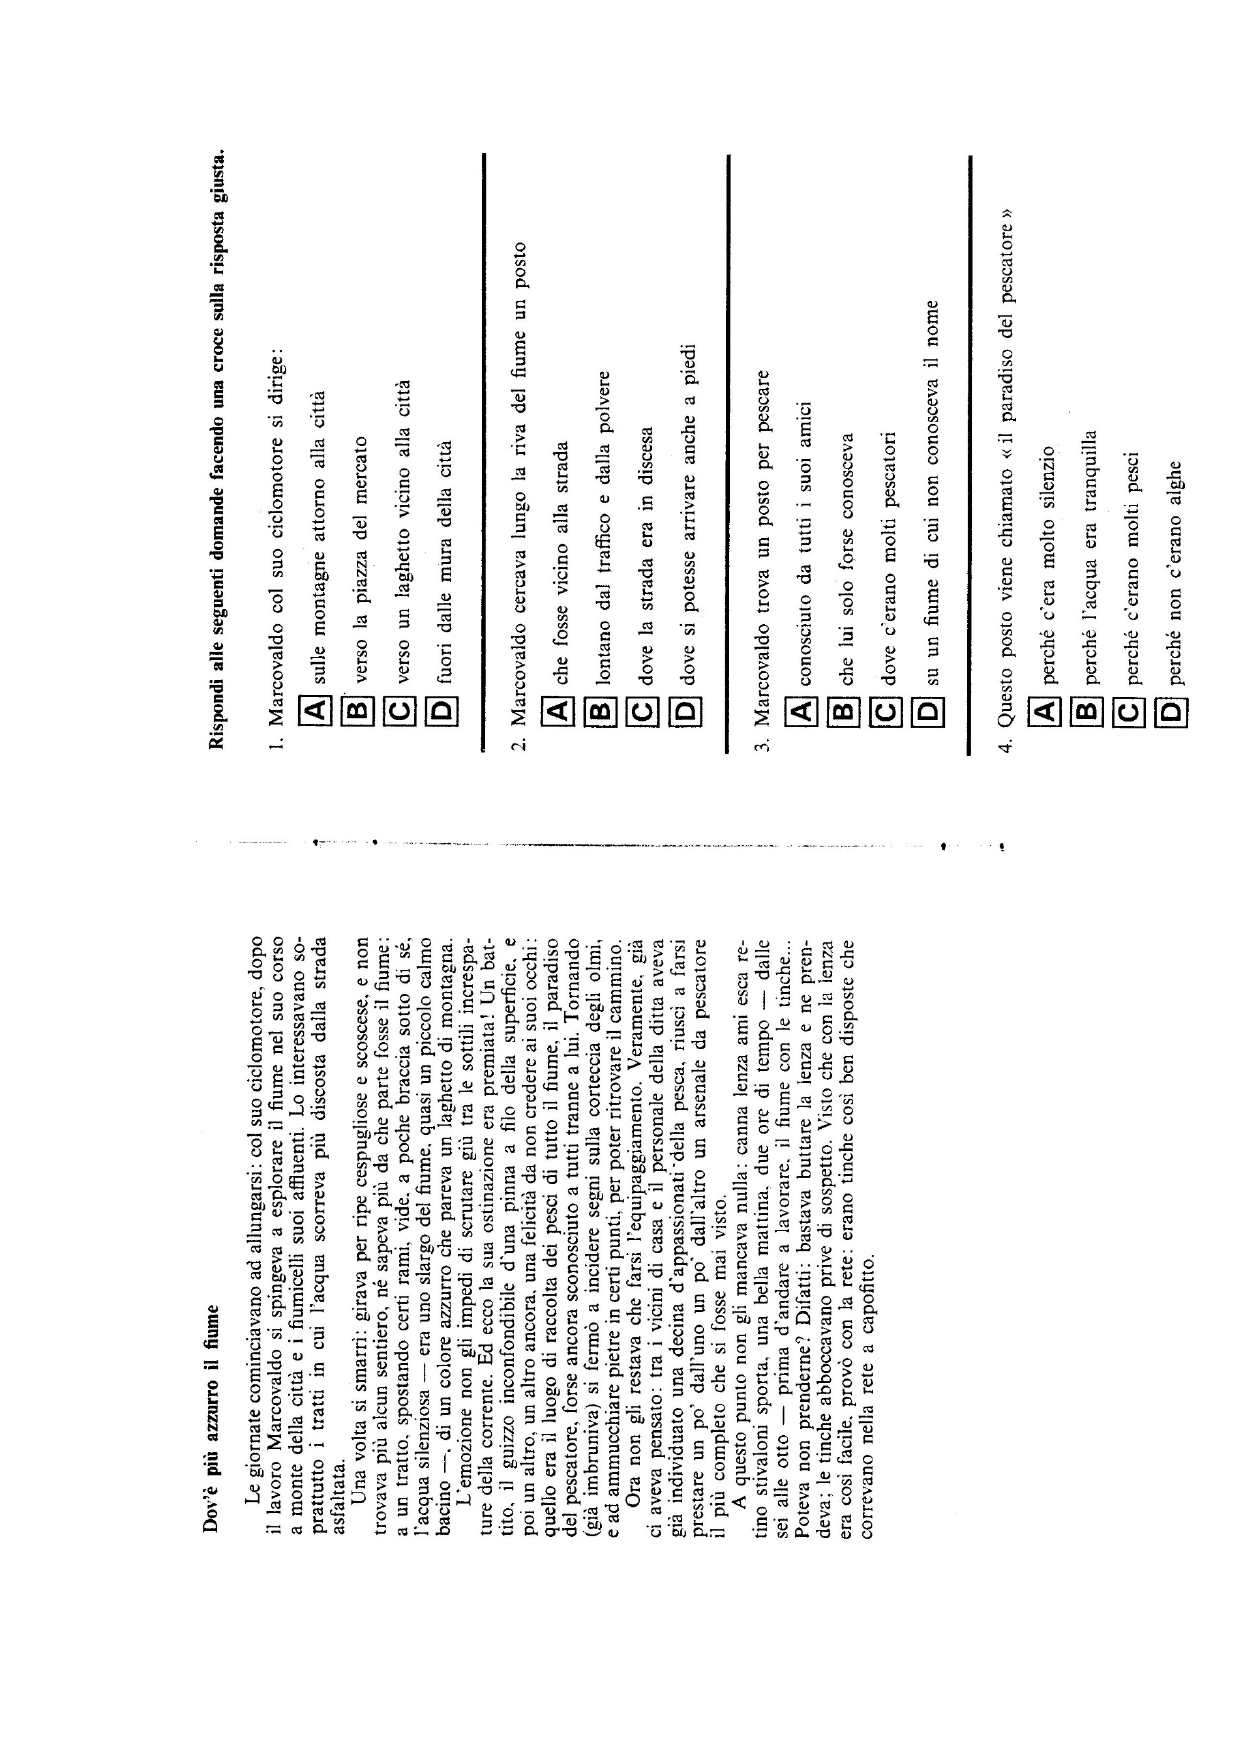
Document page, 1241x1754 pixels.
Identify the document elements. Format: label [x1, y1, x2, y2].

picture [193, 147, 1198, 1548]
